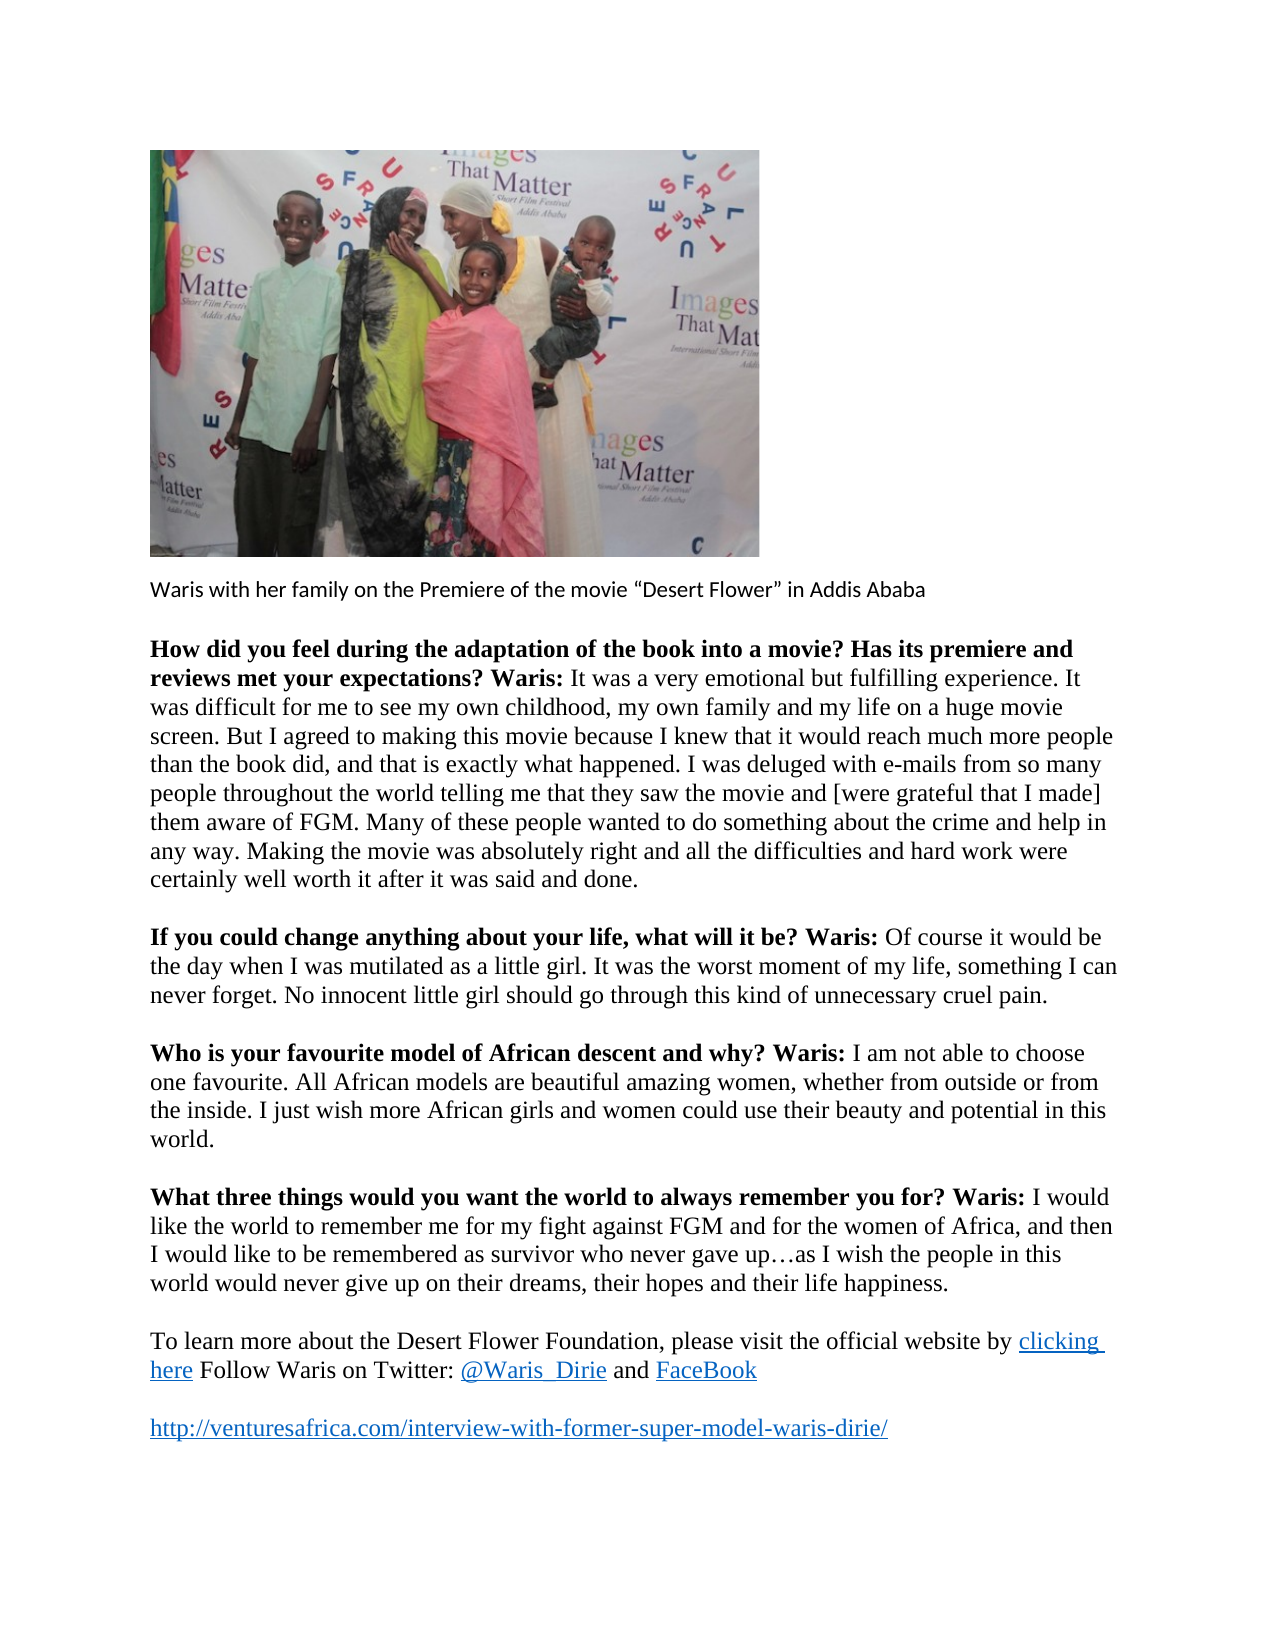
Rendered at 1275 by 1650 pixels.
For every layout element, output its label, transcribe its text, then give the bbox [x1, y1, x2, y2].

text If you could change anything about your life, what will it be? Waris: Of course it would be the day when I was mutilated as a little girl. It was the worst moment of my life, something I can never forget. No innocent little girl should go through this kind of unnecessary cruel pain. [150, 922, 1125, 1009]
text http://venturesafrica.com/interview-with-former-super-model-waris-dirie/ [150, 1413, 1125, 1442]
text Waris with her family on the Premiere of the movie “Desert Flower” in Addis Ababa [150, 575, 1125, 603]
text What three things would you want the world to always remember you for? Waris: I would like the world to remember me for my fight against FGM and for the women of Africa, and then I would like to be remembered as survivor who never gave up…as I wish the people in this world would never give up on their dreams, their hopes and their life happiness. [150, 1182, 1125, 1297]
text How did you feel during the adaptation of the book into a movie? Has its premiere and reviews met your expectations? Waris: It was a very emotional but fulfilling experience. It was difficult for me to see my own childhood, my own family and my life on a huge movie screen. But I agreed to making this movie because I knew that it would reach much more people than the book did, and that is exactly what happened. I was deluged with e-mails from so many people throughout the world telling me that they saw the movie and [were grateful that I made] them aware of FGM. Many of these people wanted to do something about the crime and help in any way. Making the movie was absolutely right and all the difficulties and hard work were certainly well worth it after it was said and done. [150, 634, 1125, 893]
text Who is your favourite model of African descent and why? Waris: I am not able to choose one favourite. All African models are beautiful amazing women, whether from outside or from the inside. I just wish more African girls and women could use their beauty and potential in this world. [150, 1038, 1125, 1153]
picture [150, 150, 760, 557]
text To learn more about the Desert Flower Foundation, please visit the official website by clicking here Follow Waris on Twitter: @Waris_Dirie and FaceBook [150, 1326, 1125, 1384]
